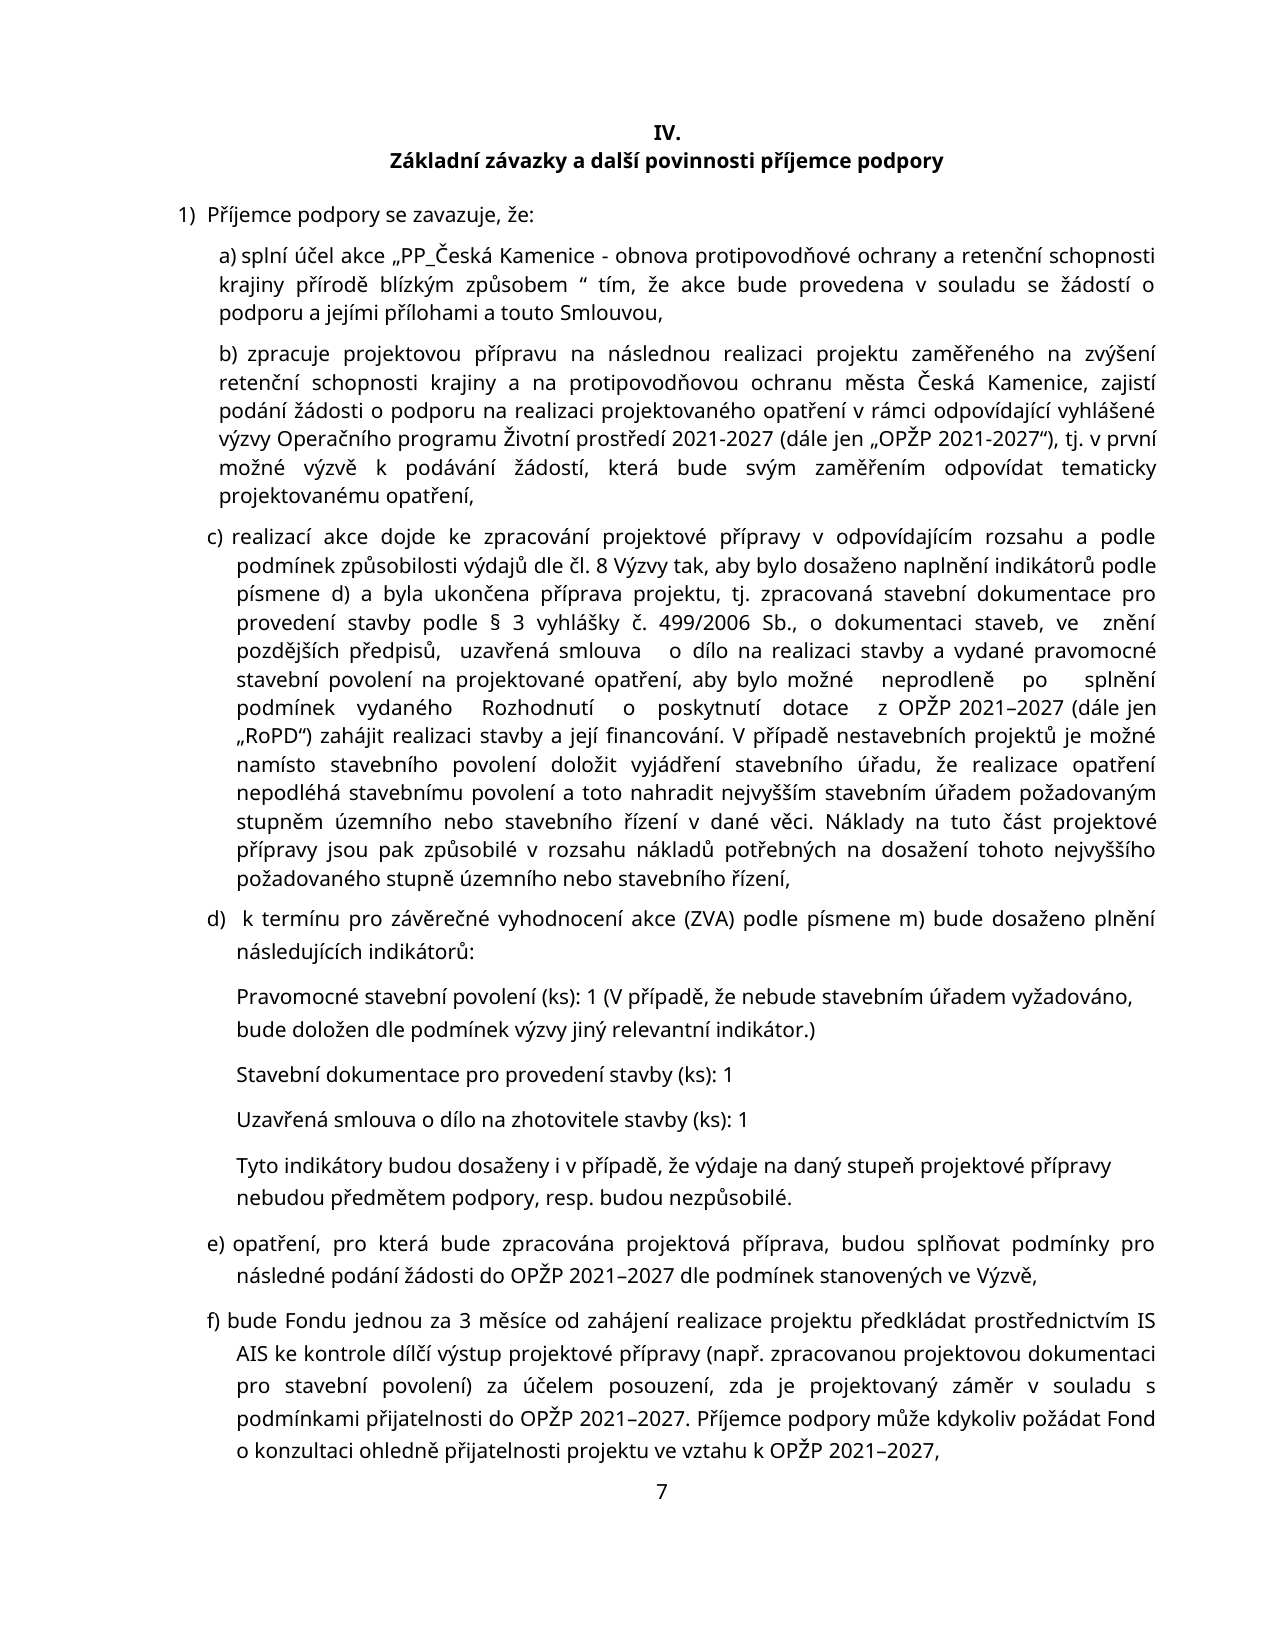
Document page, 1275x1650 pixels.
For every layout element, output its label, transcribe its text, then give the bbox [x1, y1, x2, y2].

list bude Fondu jednou za 3 měsíce od zahájení realizace projektu předkládat prostřednictvím IS AIS ke kontrole dílčí výstup projektové přípravy (např. zpracovanou projektovou dokumentaci pro stavební povolení) za účelem posouzení, zda je projektovaný záměr v souladu s podmínkami přijatelnosti do OPŽP 2021–2027. Příjemce podpory může kdykoliv požádat Fond o konzultaci ohledně přijatelnosti projektu ve vztahu k OPŽP 2021–2027, [207, 1306, 1157, 1465]
list opatření, pro která bude zpracována projektová příprava, budou splňovat podmínky pro následné podání žádosti do OPŽP 2021–2027 dle podmínek stanovených ve Výzvě, [207, 1229, 1156, 1290]
text Tyto indikátory budou dosaženy i v případě, že výdaje na daný stupeň projektové přípravy nebudou předmětem podpory, resp. budou nezpůsobilé. [236, 1151, 1169, 1212]
list k termínu pro závěrečné vyhodnocení akce (ZVA) podle písmene m) bude dosaženo plnění následujících indikátorů: [207, 904, 1156, 966]
list realizací akce dojde ke zpracování projektové přípravy v odpovídajícím rozsahu a podle podmínek způsobilosti výdajů dle čl. 8 Výzvy tak, aby bylo dosaženo naplnění indikátorů podle písmene d) a byla ukončena příprava projektu, tj. zpracovaná stavební dokumentace pro provedení stavby podle § 3 vyhlášky č. 499/2006 Sb., o dokumentaci staveb, ve znění pozdějších předpisů, uzavřená smlouva o dílo na realizaci stavby a vydané pravomocné stavební povolení na projektované opatření, aby bylo možné neprodleně po splnění podmínek vydaného Rozhodnutí o poskytnutí dotace z OPŽP 2021–2027 (dále jen „RoPD“) zahájit realizaci stavby a její financování. V případě nestavebních projektů je možné namísto stavebního povolení doložit vyjádření stavebního úřadu, že realizace opatření nepodléhá stavebnímu povolení a toto nahradit nejvyšším stavebním úřadem požadovaným stupněm územního nebo stavebního řízení v dané věci. Náklady na tuto část projektové přípravy jsou pak způsobilé v rozsahu nákladů potřebných na dosažení tohoto nejvyššího požadovaného stupně územního nebo stavebního řízení, [207, 522, 1157, 892]
subtitle IV. [494, 118, 841, 146]
text Stavební dokumentace pro provedení stavby (ks): 1 Uzavřená smlouva o dílo na zhotovitele stavby (ks): 1 [236, 1060, 788, 1134]
list Příjemce podpory se zavazuje, že: [177, 201, 1169, 229]
text Pravomocné stavební povolení (ks): 1 (V případě, že nebude stavebním úřadem vyžadováno, bude doložen dle podmínek výzvy jiný relevantní indikátor.) [236, 982, 1169, 1043]
list splní účel akce „PP_Česká Kamenice - obnova protipovodňové ochrany a retenční schopnosti krajiny přírodě blízkým způsobem “ tím, že akce bude provedena v souladu se žádostí o podporu a jejími přílohami a touto Smlouvou, [218, 242, 1157, 327]
text Základní závazky a další povinnosti příjemce podpory [205, 146, 1129, 175]
list zpracuje projektovou přípravu na následnou realizaci projektu zaměřeného na zvýšení retenční schopnosti krajiny a na protipovodňovou ochranu města Česká Kamenice, zajistí podání žádosti o podporu na realizaci projektovaného opatření v rámci odpovídající vyhlášené výzvy Operačního programu Životní prostředí 2021-2027 (dále jen „OPŽP 2021-2027“), tj. v první možné výzvě k podávání žádostí, která bude svým zaměřením odpovídat tematicky projektovanému opatření, [218, 339, 1157, 510]
